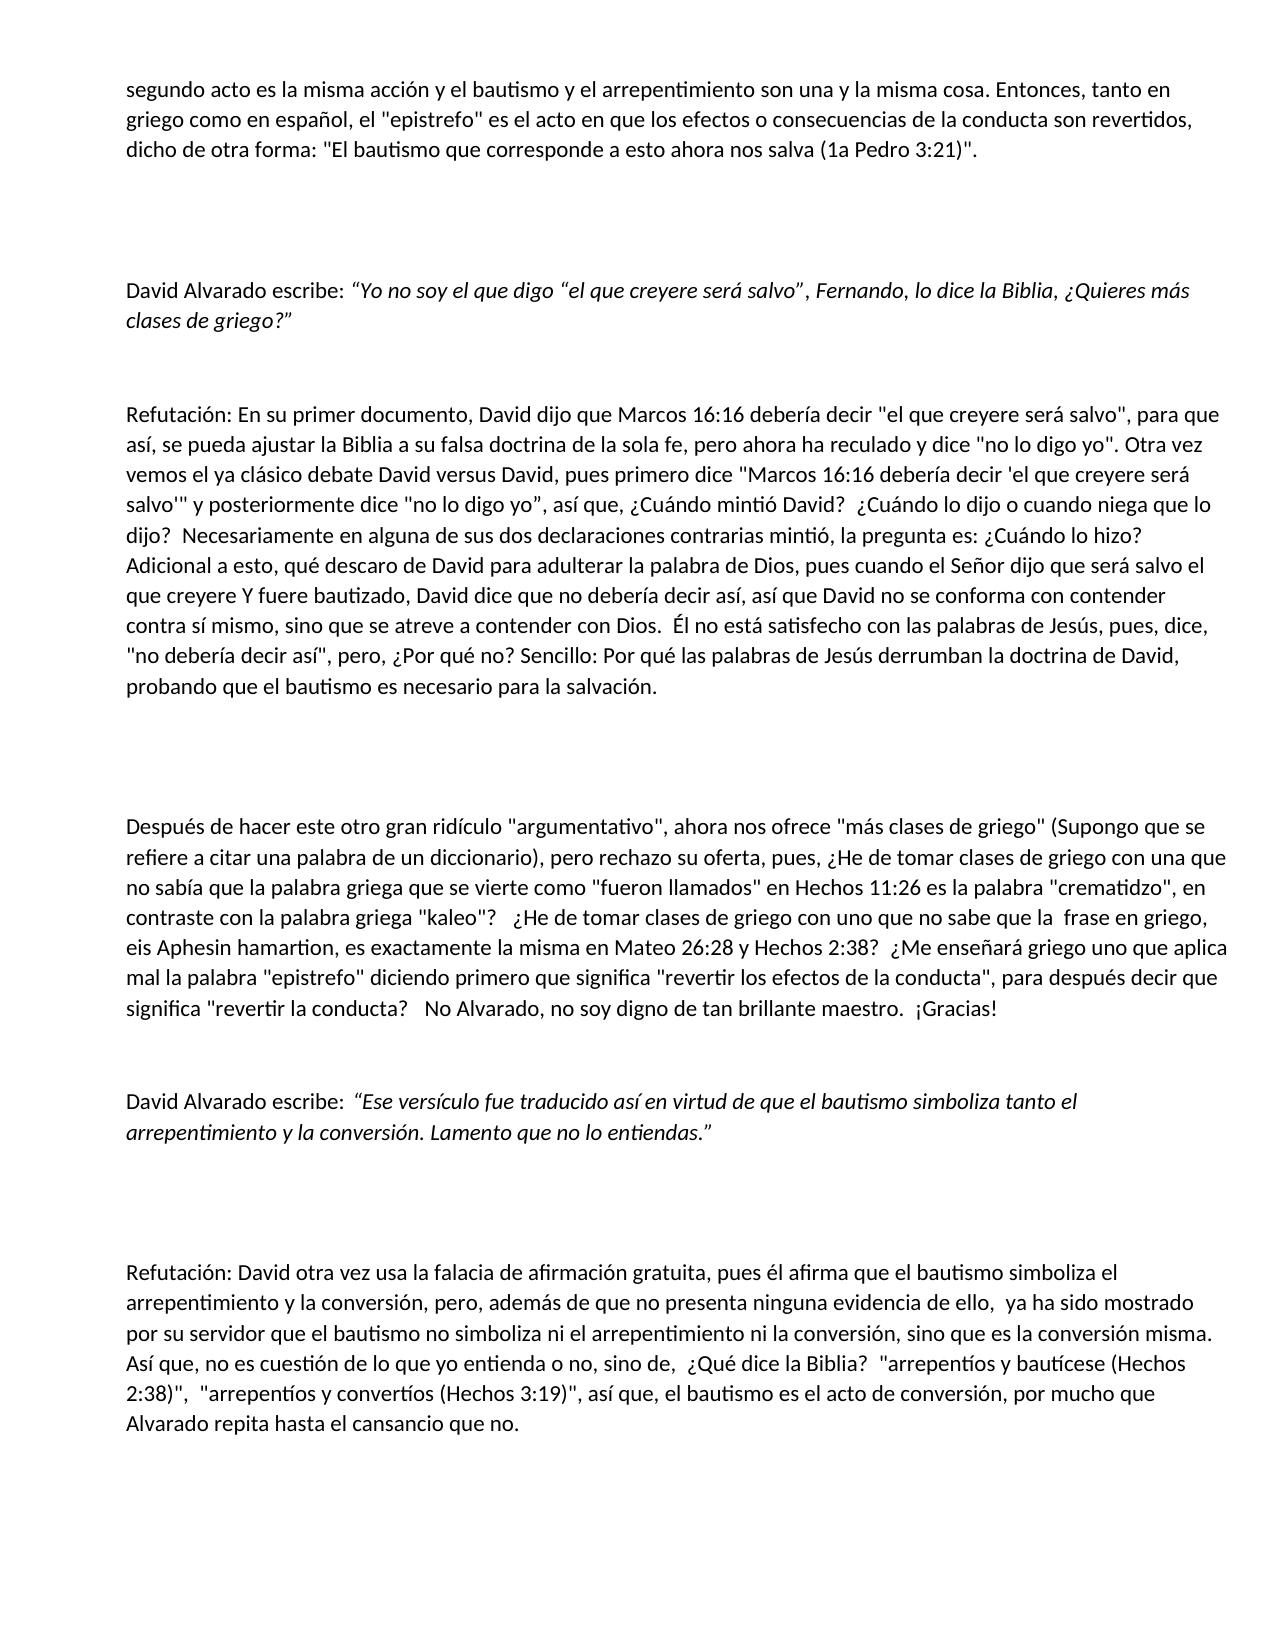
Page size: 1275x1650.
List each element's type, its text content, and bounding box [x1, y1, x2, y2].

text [126, 75, 1228, 163]
text David Alvarado escribe: “Ese versículo fue traducido así en virtud de que el bautismo simboliza tanto el arrepentimiento y la conversión. Lamento que no lo entiendas.” [126, 1087, 1228, 1146]
text David Alvarado escribe: “Yo no soy el que digo “el que creyere será salvo”, Fernando, lo dice la Biblia, ¿Quieres más clases de griego?” [126, 276, 1228, 334]
text Refutación: David otra vez usa la falacia de afirmación gratuita, pues él afirma que el bautismo simboliza el arrepentimiento y la conversión, pero, además de que no presenta ninguna evidencia de ello, ya ha sido mostrado por su servidor que el bautismo no simboliza ni el arrepentimiento ni la conversión, sino que es la conversión misma. Así que, no es cuestión de lo que yo entienda o no, sino de, ¿Qué dice la Biblia? "arrepentíos y bautícese (Hechos 2:38)", "arrepentíos y convertíos (Hechos 3:19)", así que, el bautismo es el acto de conversión, por mucho que Alvarado repita hasta el cansancio que no. [126, 1258, 1228, 1437]
text Después de hacer este otro gran ridículo "argumentativo", ahora nos ofrece "más clases de griego" (Supongo que se refiere a citar una palabra de un diccionario), pero rechazo su oferta, pues, ¿He de tomar clases de griego con una que no sabía que la palabra griega que se vierte como "fueron llamados" en Hechos 11:26 es la palabra "crematidzo", en contraste con la palabra griega "kaleo"? ¿He de tomar clases de griego con uno que no sabe que la frase en griego, eis Aphesin hamartion, es exactamente la misma en Mateo 26:28 y Hechos 2:38? ¿Me enseñará griego uno que aplica mal la palabra "epistrefo" diciendo primero que significa "revertir los efectos de la conducta", para después decir que significa "revertir la conducta? No Alvarado, no soy digno de tan brillante maestro. ¡Gracias! [126, 812, 1228, 1022]
text Refutación: En su primer documento, David dijo que Marcos 16:16 debería decir "el que creyere será salvo", para que así, se pueda ajustar la Biblia a su falsa doctrina de la sola fe, pero ahora ha reculado y dice "no lo digo yo". Otra vez vemos el ya clásico debate David versus David, pues primero dice "Marcos 16:16 debería decir 'el que creyere será salvo'" y posteriormente dice "no lo digo yo”, así que, ¿Cuándo mintió David? ¿Cuándo lo dijo o cuando niega que lo dijo? Necesariamente en alguna de sus dos declaraciones contrarias mintió, la pregunta es: ¿Cuándo lo hizo? Adicional a esto, qué descaro de David para adulterar la palabra de Dios, pues cuando el Señor dijo que será salvo el que creyere Y fuere bautizado, David dice que no debería decir así, así que David no se conforma con contender contra sí mismo, sino que se atreve a contender con Dios. Él no está satisfecho con las palabras de Jesús, pues, dice, "no debería decir así", pero, ¿Por qué no? Sencillo: Por qué las palabras de Jesús derrumban la doctrina de David, probando que el bautismo es necesario para la salvación. [126, 400, 1228, 700]
